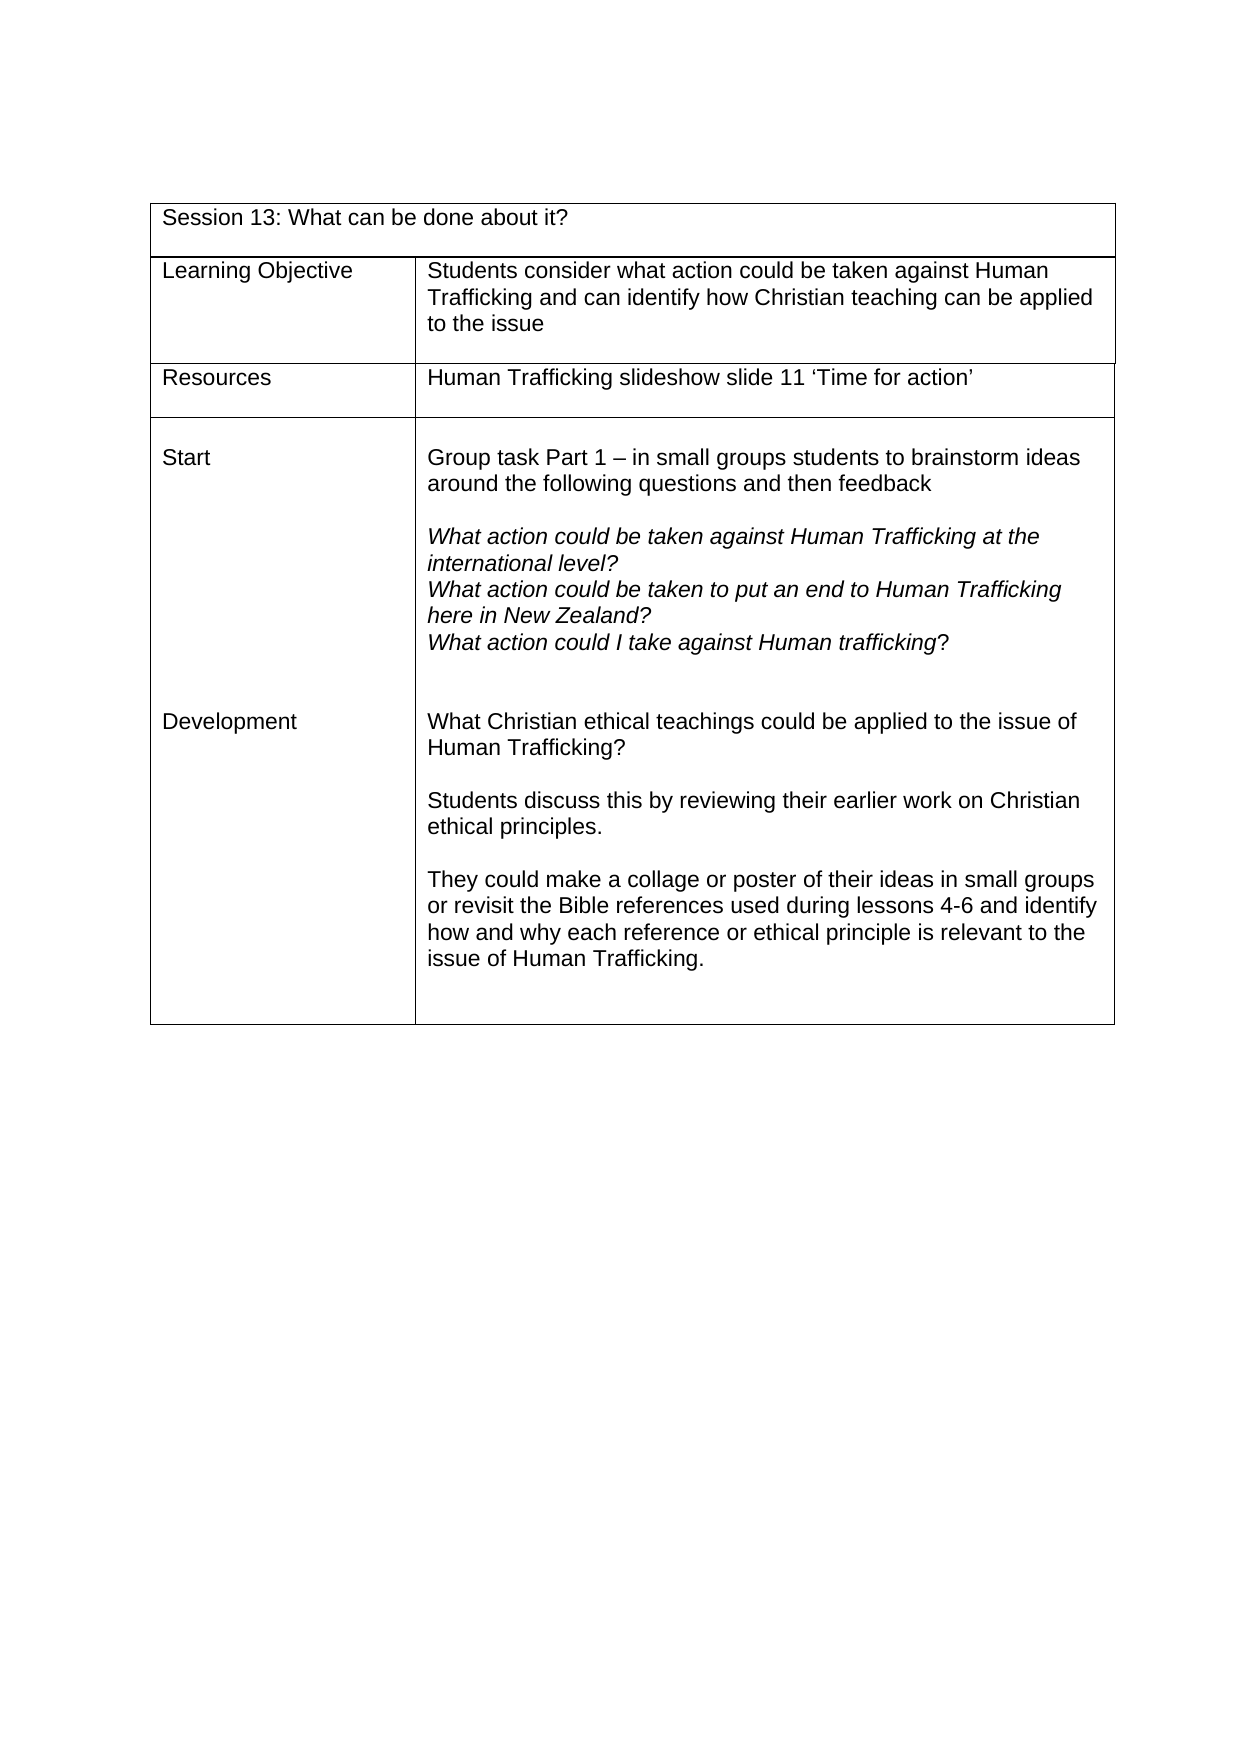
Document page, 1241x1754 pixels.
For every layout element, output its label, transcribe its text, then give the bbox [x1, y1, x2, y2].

table_header Session 13: What can be done about it? [151, 204, 1115, 256]
table_cell Resources [151, 364, 415, 417]
table_cell Group task Part 1 – in small groups students to brainstorm ideas around the following questions and then feedback What action could be taken against Human Trafficking at the international level? What action could be taken to put an end to Human Trafficking here in New Zealand? What action could I take against Human trafficking? What Christian ethical teachings could be applied to the issue of Human Trafficking? Students discuss this by reviewing their earlier work on Christian ethical principles. They could make a collage or poster of their ideas in small groups or revisit the Bible references used during lessons 4-6 and identify how and why each reference or ethical principle is relevant to the issue of Human Trafficking. [416, 418, 1114, 1024]
table_cell Learning Objective [151, 258, 415, 363]
table_cell Students consider what action could be taken against Human Trafficking and can identify how Christian teaching can be applied to the issue [416, 258, 1115, 363]
table_cell Human Trafficking slideshow slide 11 ‘Time for action’ [416, 364, 1114, 417]
table_cell Start Development [151, 418, 415, 1024]
